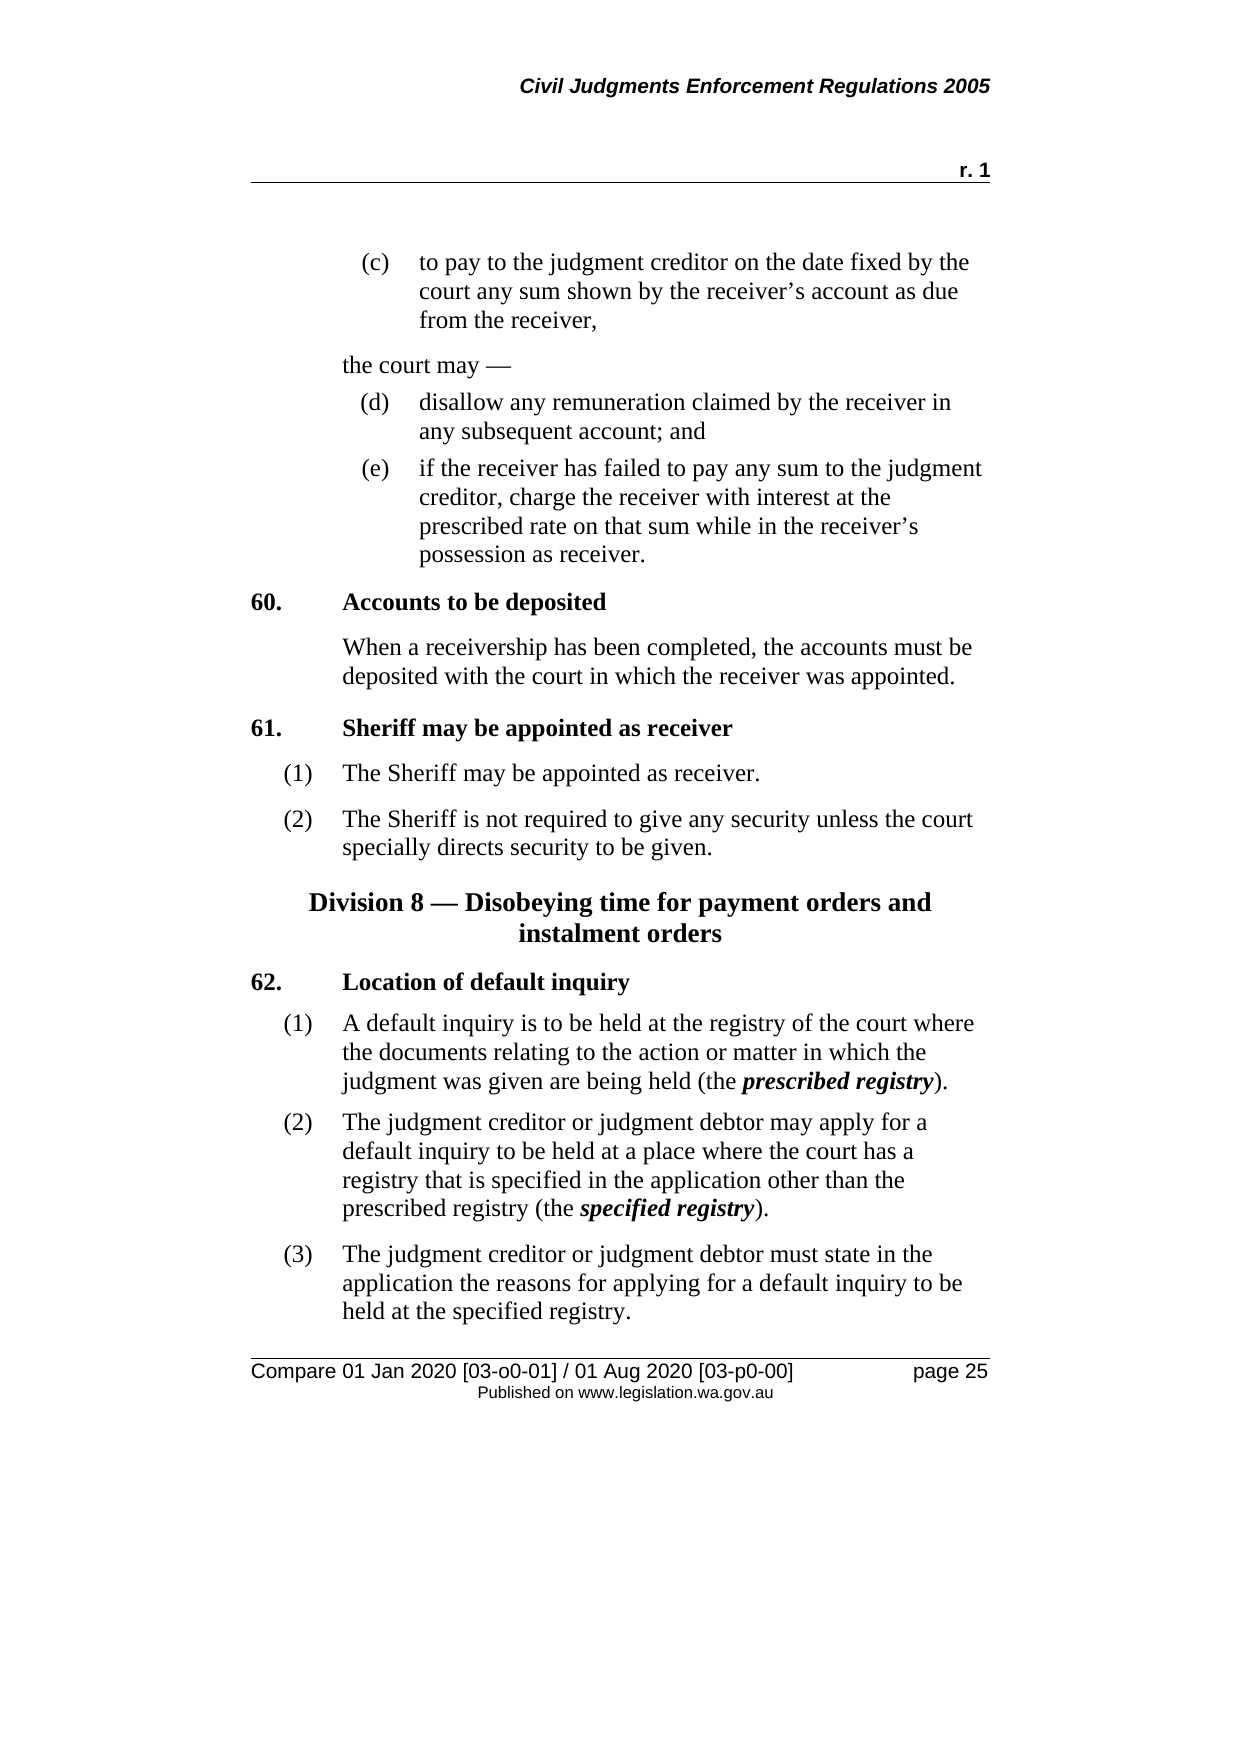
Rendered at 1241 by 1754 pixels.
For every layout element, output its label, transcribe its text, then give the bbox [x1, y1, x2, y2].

subtitle Division 8 — Disobeying time for payment orders and instalment orders [251, 886, 990, 948]
subtitle 62. Location of default inquiry [251, 967, 990, 996]
text (2) The judgment creditor or judgment debtor may apply for a default inquiry to be held at a place where the court has a registry that is specified in the application other than the prescribed registry (the specified registry). [251, 1107, 990, 1222]
text When a receivership has been completed, the accounts must be deposited with the court in which the receiver was appointed. [251, 632, 990, 690]
text (1) A default inquiry is to be held at the registry of the court where the documents relating to the action or matter in which the judgment was given are being held (the prescribed registry). [251, 1008, 990, 1095]
subtitle 61. Sheriff may be appointed as receiver [251, 713, 990, 742]
text (1) The Sheriff may be appointed as receiver. [251, 758, 990, 787]
subtitle 60. Accounts to be deposited [251, 587, 990, 616]
text (3) The judgment creditor or judgment debtor must state in the application the reasons for applying for a default inquiry to be held at the specified registry. [251, 1239, 990, 1325]
text the court may — [251, 350, 990, 379]
text (e) if the receiver has failed to pay any sum to the judgment creditor, charge the receiver with interest at the prescribed rate on that sum while in the receiver’s possession as receiver. [251, 453, 990, 568]
text (c) to pay to the judgment creditor on the date fixed by the court any sum shown by the receiver’s account as due from the receiver, [251, 247, 990, 334]
text (d) disallow any remuneration claimed by the receiver in any subsequent account; and [251, 387, 990, 445]
text (2) The Sheriff is not required to give any security unless the court specially directs security to be given. [251, 804, 990, 861]
